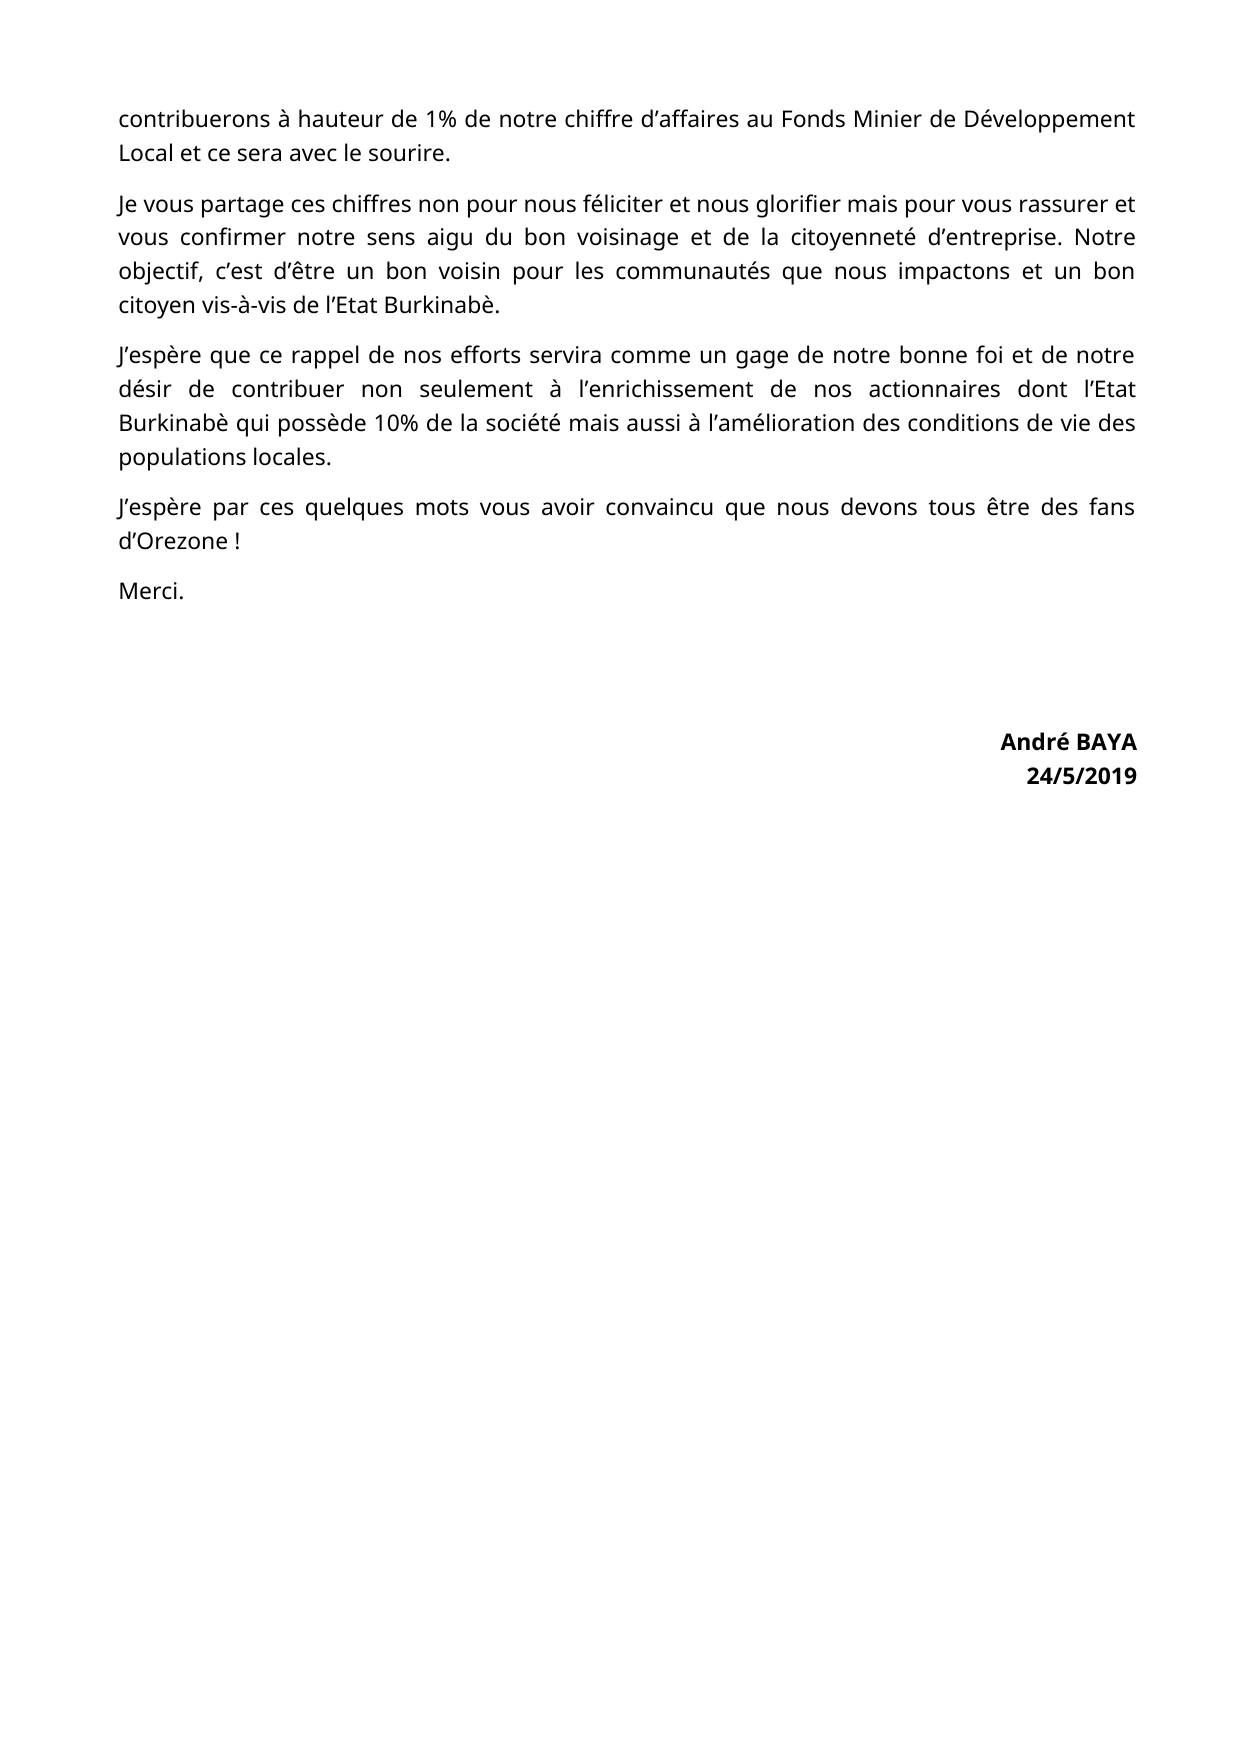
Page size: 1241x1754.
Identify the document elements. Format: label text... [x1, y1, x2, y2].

text André BAYA 24/5/2019 [118, 726, 1137, 791]
text Je vous partage ces chiffres non pour nous féliciter et nous glorifier mais pour vous rassurer et vous confirmer notre sens aigu du bon voisinage et de la citoyenneté d’entreprise. Notre objectif, c’est d’être un bon voisin pour les communautés que nous impactons et un bon citoyen vis-à-vis de l’Etat Burkinabè. [118, 188, 1137, 320]
text J’espère que ce rappel de nos efforts servira comme un gage de notre bonne foi et de notre désir de contribuer non seulement à l’enrichissement de nos actionnaires dont l’Etat Burkinabè qui possède 10% de la société mais aussi à l’amélioration des conditions de vie des populations locales. [118, 339, 1137, 472]
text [118, 103, 1137, 168]
text Merci. [118, 575, 1137, 606]
text J’espère par ces quelques mots vous avoir convaincu que nous devons tous être des fans d’Orezone ! [118, 491, 1137, 556]
